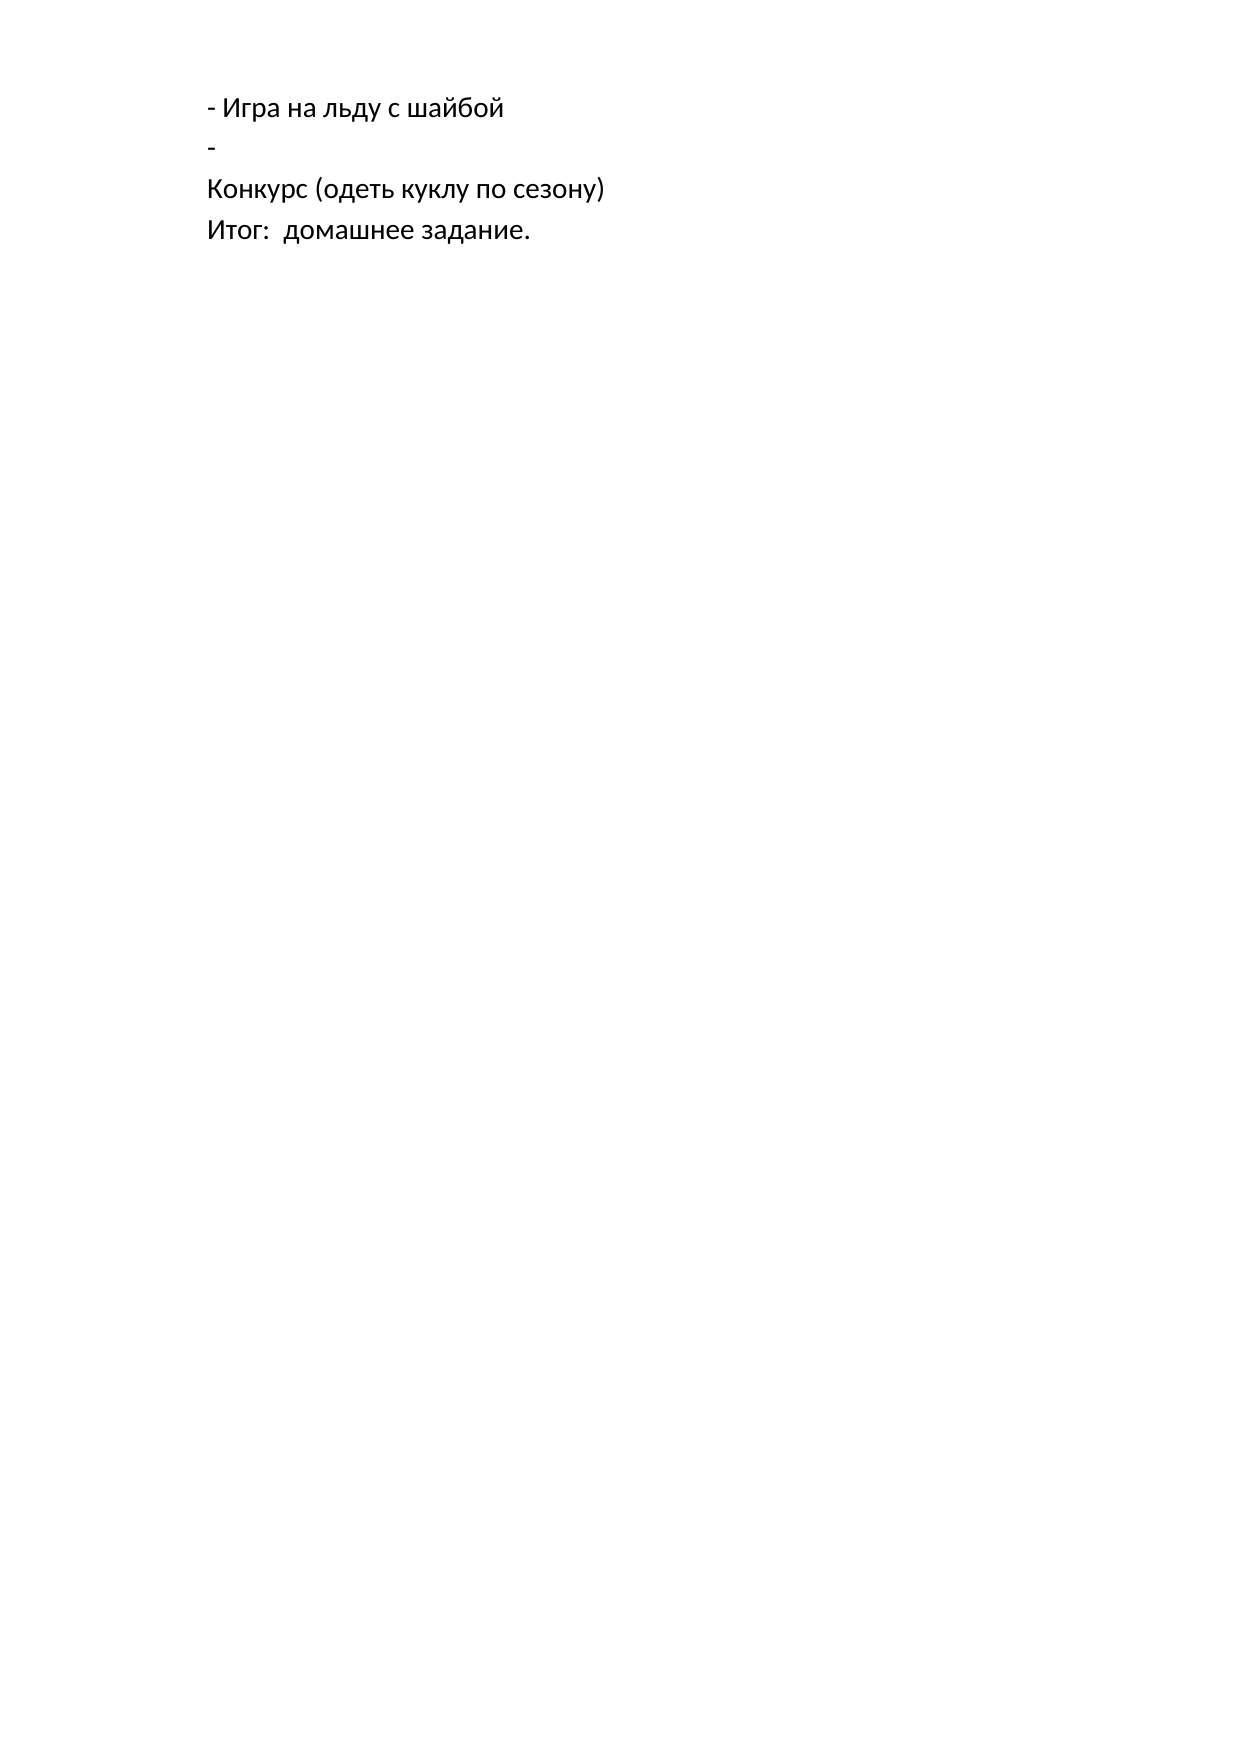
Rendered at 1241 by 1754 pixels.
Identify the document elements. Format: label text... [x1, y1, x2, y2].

text Итог: домашнее задание. [207, 211, 1152, 247]
text Конкурс (одеть куклу по сезону) [207, 171, 1152, 206]
text - [207, 129, 1152, 165]
text - Игра на льду с шайбой [207, 89, 1152, 124]
